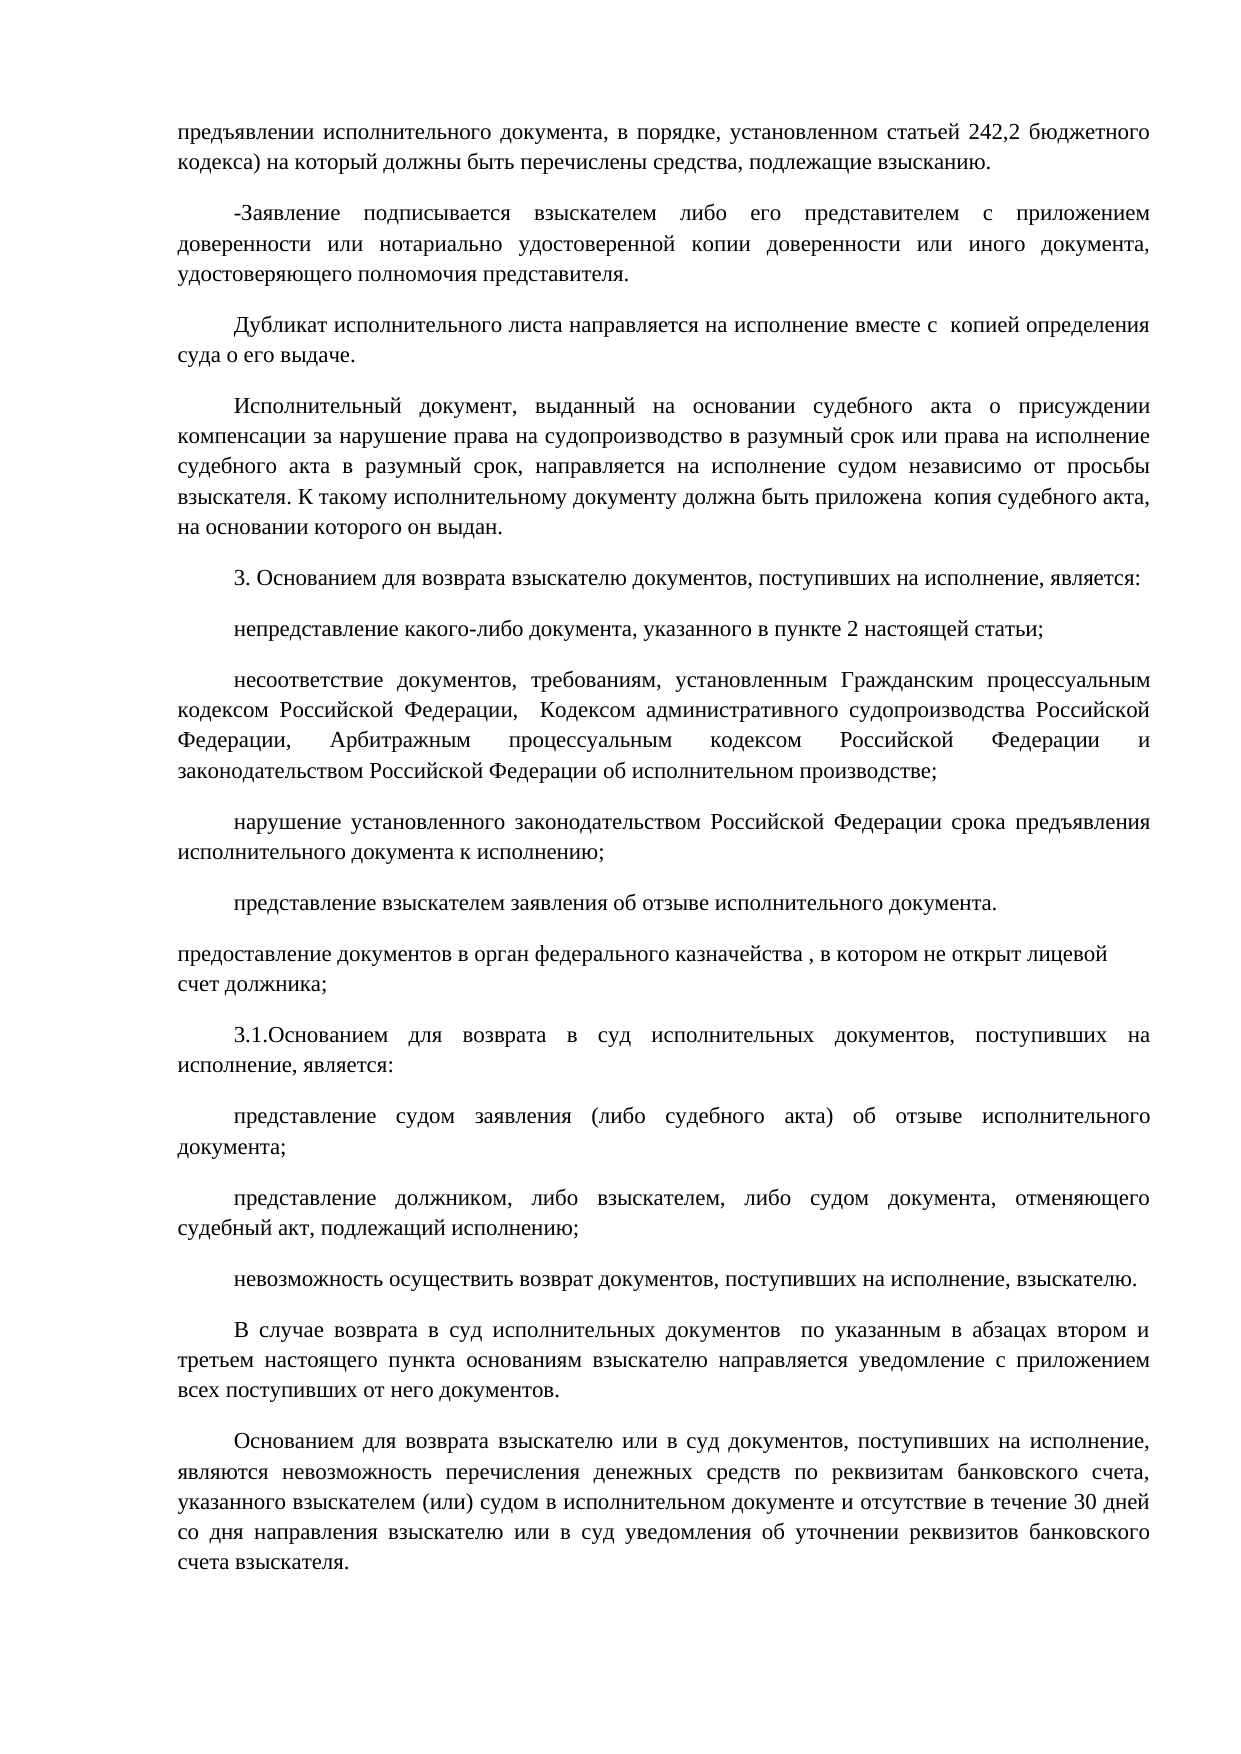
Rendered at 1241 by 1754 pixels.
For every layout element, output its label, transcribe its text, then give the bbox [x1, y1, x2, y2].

text предоставление документов в орган федерального казначейства , в котором не открыт лицевой счет должника; [177, 940, 1152, 997]
text непредставление какого-либо документа, указанного в пункте 2 настоящей статьи; [177, 615, 1152, 641]
text невозможность осуществить возврат документов, поступивших на исполнение, взыскателю. [177, 1265, 1152, 1291]
text нарушение установленного законодательством Российской Федерации срока предъявления исполнительного документа к исполнению; [177, 808, 1152, 864]
text В случае возврата в суд исполнительных документов по указанным в абзацах втором и третьем настоящего пункта основаниям взыскателю направляется уведомление с приложением всех поступивших от него документов. [177, 1316, 1152, 1403]
text Основанием для возврата взыскателю или в суд документов, поступивших на исполнение, являются невозможность перечисления денежных средств по реквизитам банковского счета, указанного взыскателем (или) судом в исполнительном документе и отсутствие в течение 30 дней со дня направления взыскателю или в суд уведомления об уточнении реквизитов банковского счета взыскателя. [177, 1427, 1152, 1575]
text Исполнительный документ, выданный на основании судебного акта о присуждении компенсации за нарушение права на судопроизводство в разумный срок или права на исполнение судебного акта в разумный срок, направляется на исполнение судом независимо от просьбы взыскателя. К такому исполнительному документу должна быть приложена копия судебного акта, на основании которого он выдан. [177, 392, 1152, 539]
text 3.1.Основанием для возврата в суд исполнительных документов, поступивших на исполнение, является: [177, 1021, 1152, 1078]
text представление должником, либо взыскателем, либо судом документа, отменяющего судебный акт, подлежащий исполнению; [177, 1184, 1152, 1240]
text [177, 118, 1152, 175]
text Дубликат исполнительного листа направляется на исполнение вместе с копией определения суда о его выдаче. [177, 311, 1152, 367]
text представление судом заявления (либо судебного акта) об отзыве исполнительного документа; [177, 1102, 1152, 1159]
text 3. Основанием для возврата взыскателю документов, поступивших на исполнение, является: [177, 564, 1152, 590]
text -Заявление подписывается взыскателем либо его представителем с приложением доверенности или нотариально удостоверенной копии доверенности или иного документа, удостоверяющего полномочия представителя. [177, 199, 1152, 286]
text представление взыскателем заявления об отзыве исполнительного документа. [177, 889, 1152, 915]
text несоответствие документов, требованиям, установленным Гражданским процессуальным кодексом Российской Федерации, Кодексом административного судопроизводства Российской Федерации, Арбитражным процессуальным кодексом Российской Федерации и законодательством Российской Федерации об исполнительном производстве; [177, 666, 1152, 783]
